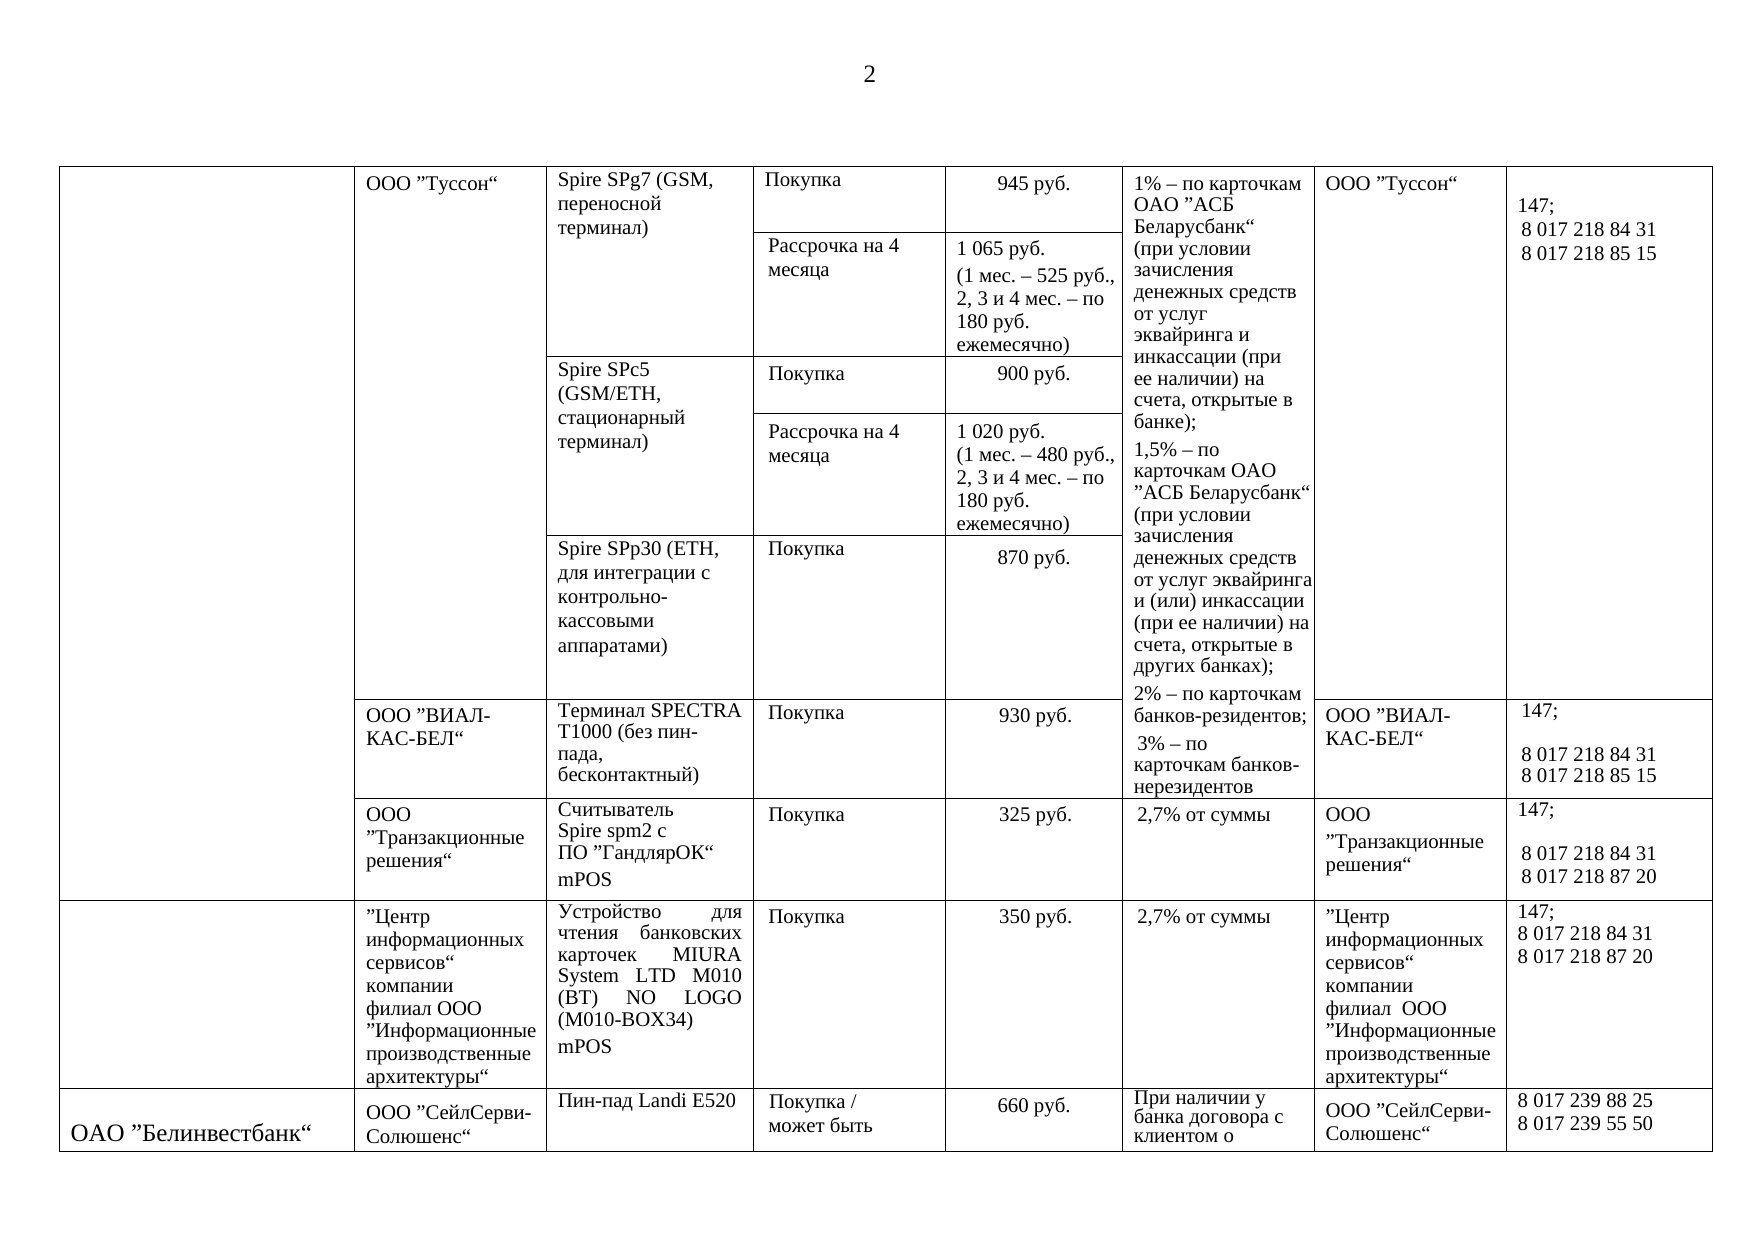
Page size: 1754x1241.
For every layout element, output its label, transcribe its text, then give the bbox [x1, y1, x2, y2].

table_cell Покупка [754, 357, 945, 413]
table_cell ООО ”ВИАЛ-КАС-БЕЛ“ [355, 700, 546, 798]
table_cell Считыватель Spire spm2 с ПО ”ГандлярОК“ mPOS [547, 799, 753, 900]
table_cell OOO ”Туссон“ [1315, 167, 1506, 699]
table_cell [1123, 167, 1314, 798]
table_cell Spire SPp30 (ETH, для интеграции с контрольно-кассовыми аппаратами) [547, 536, 753, 699]
table_cell Spire SPg7 (GSM, переносной терминал) [547, 167, 753, 356]
table_cell Покупка [754, 167, 945, 232]
table_cell ООО ”Транзакционные решения“ [1315, 799, 1506, 900]
table_cell 350 руб. [946, 901, 1122, 1088]
table_cell 147; 8 017 218 84 31 8 017 218 87 20 [1507, 799, 1712, 900]
table_cell Покупка [754, 536, 945, 699]
table_cell 2,7% от суммы [1123, 799, 1314, 900]
table_cell OOO ”Туссон“ [355, 167, 546, 699]
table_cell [355, 1089, 546, 1151]
table_cell 1 020 руб. (1 мес. – 480 руб., 2, 3 и 4 мес. – по 180 руб. ежемесячно) [946, 414, 1122, 535]
table_cell ”Центр информационных сервисов“ компании филиал ООО ”Информационные производственные архитектуры“ [1315, 901, 1506, 1088]
table_cell 930 руб. [946, 700, 1122, 798]
table_cell Терминал SPECTRA T1000 (без пин-пада, бесконтактный) [547, 700, 753, 798]
table_cell 660 руб. [946, 1089, 1122, 1151]
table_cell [1507, 167, 1712, 699]
table_cell 2,7% от суммы [1123, 901, 1314, 1088]
table_cell Покупка [754, 700, 945, 798]
table_cell ООО ”ВИАЛ-КАС-БЕЛ“ [1315, 700, 1506, 798]
table_cell Устройство для чтения банковских карточек MIURA System LTD M010 (BT) NO LOGO (M010-BOX34) mPOS [547, 901, 753, 1088]
table_cell 945 руб. [946, 167, 1122, 232]
table_cell Пин-пад Landi E520 [547, 1089, 753, 1151]
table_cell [1315, 1089, 1506, 1151]
table_cell ОАО ”Белинвестбанк“ [60, 1089, 354, 1151]
table_cell ООО ”Транзакционные решения“ [355, 799, 546, 900]
table_cell 1 065 руб. (1 мес. – 525 руб., 2, 3 и 4 мес. – по 180 руб. ежемесячно) [946, 233, 1122, 356]
table_cell 147; 8 017 218 84 31 8 017 218 85 15 [1507, 700, 1712, 798]
table_cell 147; 8 017 218 84 31 8 017 218 87 20 [1507, 901, 1712, 1088]
table_cell Рассрочка на 4 месяца [754, 233, 945, 356]
table_cell Spire SPc5 (GSM/ETH, стационарный терминал) [547, 357, 753, 535]
table_cell Рассрочка на 4 месяца [754, 414, 945, 535]
table_cell Покупка [754, 901, 945, 1088]
table_cell 900 руб. [946, 357, 1122, 413]
table_cell ”Центр информационных сервисов“ компании филиал ООО ”Информационные производственные архитектуры“ [355, 901, 546, 1088]
table_cell 870 руб. [946, 536, 1122, 699]
table_cell Покупка [754, 799, 945, 900]
table_cell 325 руб. [946, 799, 1122, 900]
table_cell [1507, 1089, 1712, 1151]
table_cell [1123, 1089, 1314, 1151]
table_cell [754, 1089, 945, 1151]
table_cell [60, 901, 354, 1088]
